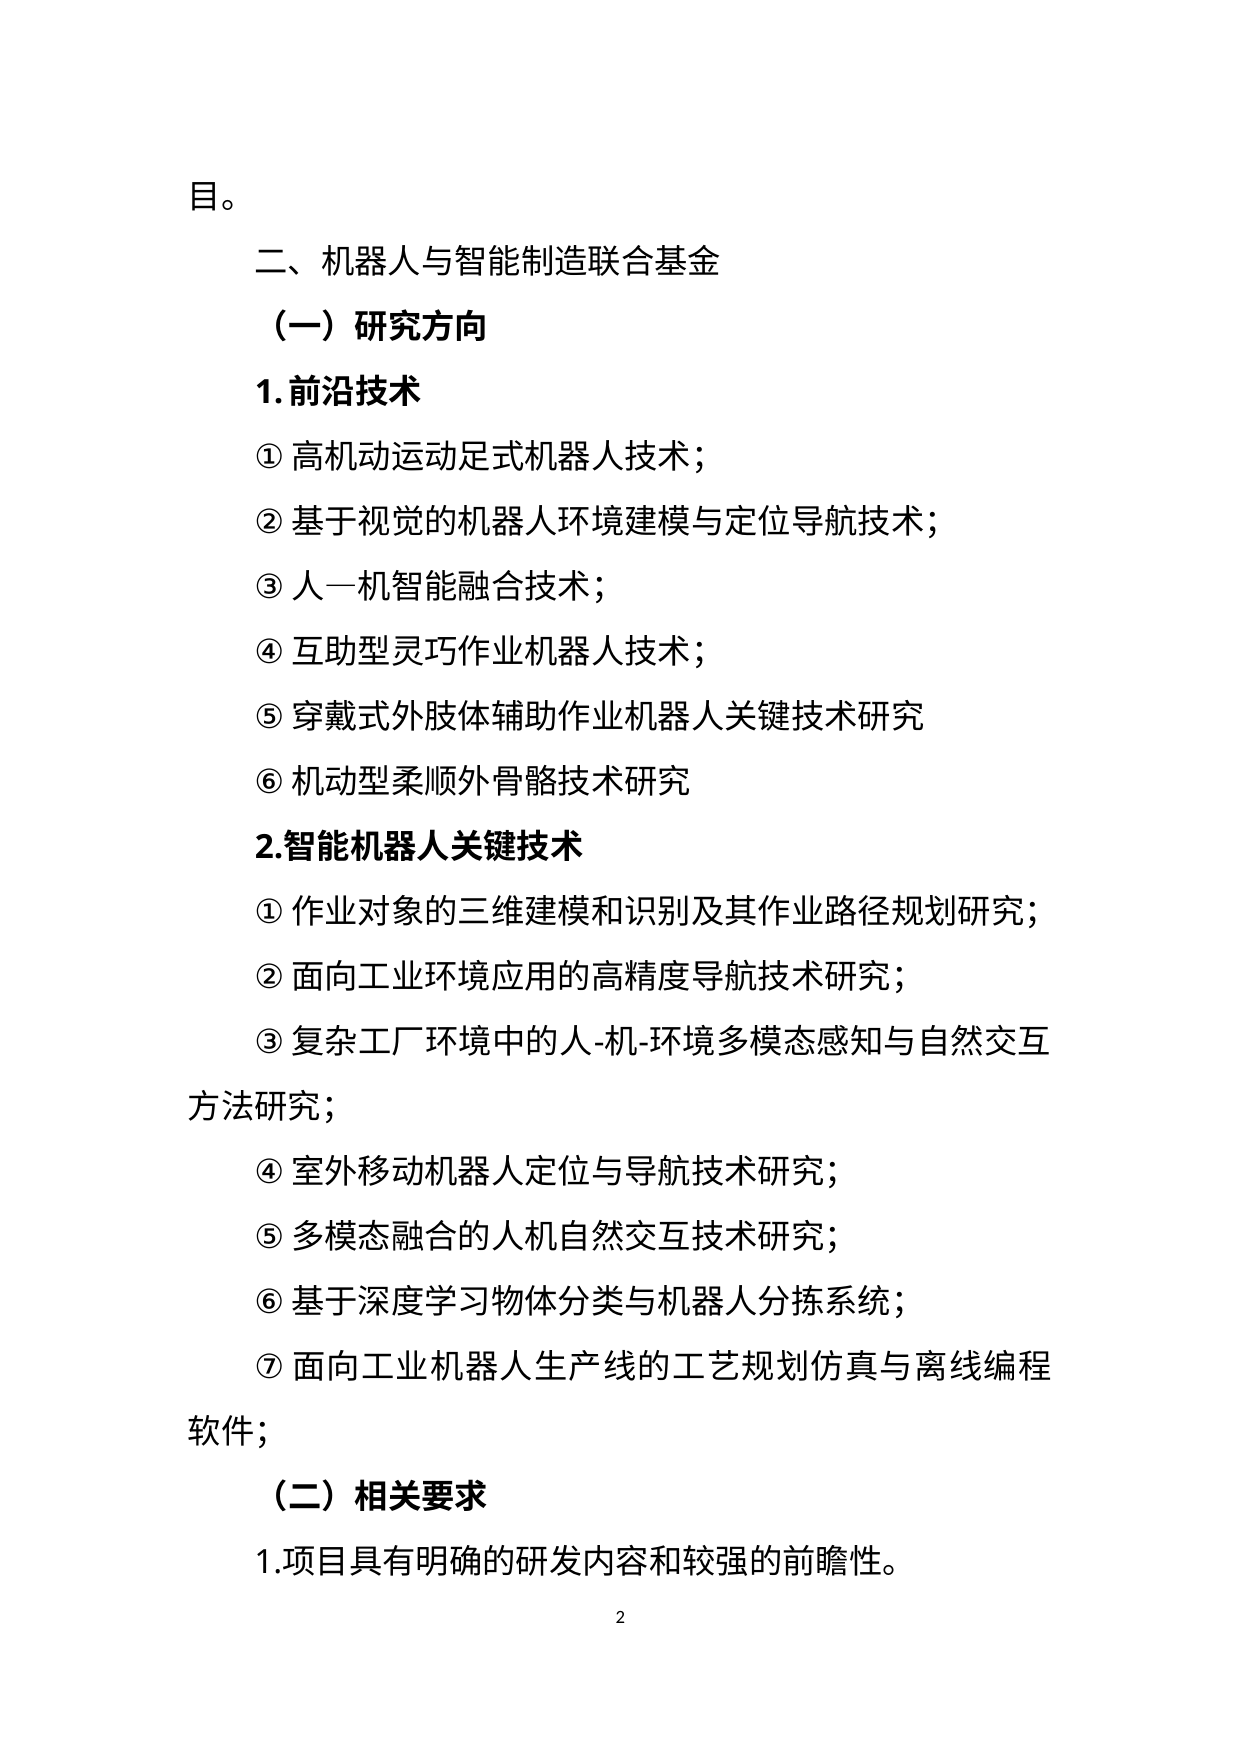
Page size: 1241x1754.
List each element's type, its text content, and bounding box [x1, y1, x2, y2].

text ⑤多模态融合的人机自然交互技术研究； [187, 1202, 1053, 1267]
text ⑤穿戴式外肢体辅助作业机器人关键技术研究 [187, 682, 1053, 747]
text ⑥机动型柔顺外骨骼技术研究 [187, 747, 1053, 812]
text ⑦面向工业机器人生产线的工艺规划仿真与离线编程软件； [187, 1332, 1053, 1462]
text 二、机器人与智能制造联合基金 [187, 227, 1053, 292]
text ⑥基于深度学习物体分类与机器人分拣系统； [187, 1267, 1053, 1332]
text ①作业对象的三维建模和识别及其作业路径规划研究； [187, 877, 1053, 942]
text （二）相关要求 [187, 1462, 1053, 1527]
text ①高机动运动足式机器人技术； [187, 422, 1053, 487]
text 1.项目具有明确的研发内容和较强的前瞻性。 [187, 1527, 1053, 1592]
text 1. 前沿技术 [187, 357, 1053, 422]
text ②面向工业环境应用的高精度导航技术研究； [187, 942, 1053, 1007]
text （一）研究方向 [187, 292, 1053, 357]
text 2.智能机器人关键技术 [187, 812, 1053, 877]
text ④室外移动机器人定位与导航技术研究； [187, 1137, 1053, 1202]
text ③人—机智能融合技术； [187, 552, 1053, 617]
text ②基于视觉的机器人环境建模与定位导航技术； [187, 487, 1053, 552]
text ④互助型灵巧作业机器人技术； [187, 617, 1053, 682]
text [187, 162, 1053, 227]
text ③复杂工厂环境中的人-机-环境多模态感知与自然交互方法研究； [187, 1007, 1053, 1137]
